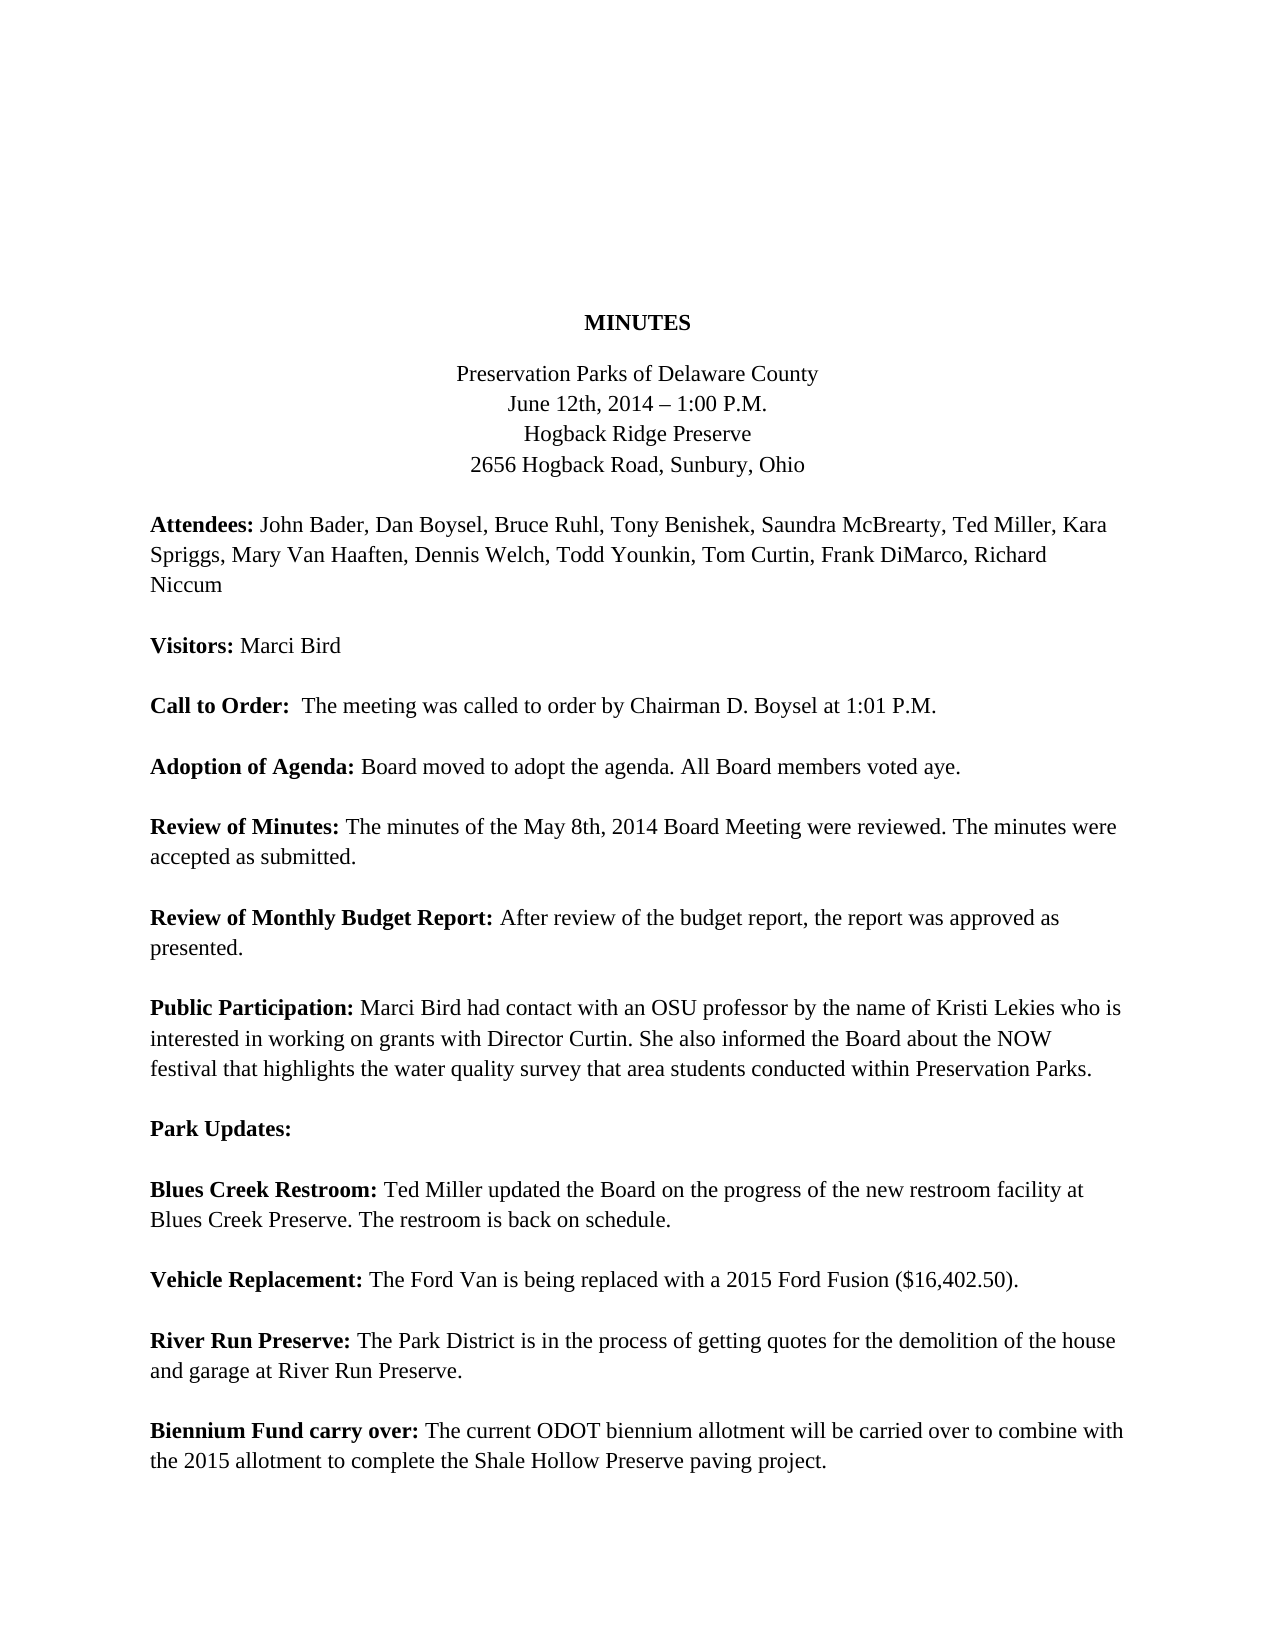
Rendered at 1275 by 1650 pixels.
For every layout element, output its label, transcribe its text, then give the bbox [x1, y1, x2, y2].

text Call to Order: The meeting was called to order by Chairman D. Boysel at 1:01 P.M. [150, 692, 1125, 719]
text Preservation Parks of Delaware County [150, 360, 1125, 386]
text River Run Preserve: The Park District is in the process of getting quotes for the demolition of the house and garage at River Run Preserve. [150, 1327, 1125, 1383]
text Attendees: John Bader, Dan Boysel, Bruce Ruhl, Tony Benishek, Saundra McBrearty, Ted Miller, Kara Spriggs, Mary Van Haaften, Dennis Welch, Todd Younkin, Tom Curtin, Frank DiMarco, Richard Niccum [150, 511, 1125, 598]
text Visitors: Marci Bird [150, 632, 1125, 658]
text Review of Minutes: The minutes of the May 8th, 2014 Board Meeting were reviewed. The minutes were accepted as submitted. [150, 813, 1125, 870]
text Park Updates: [150, 1115, 1125, 1142]
text June 12th, 2014 – 1:00 P.M. [150, 390, 1125, 417]
text 2656 Hogback Road, Sunbury, Ohio [150, 451, 1125, 477]
text Adoption of Agenda: Board moved to adopt the agenda. All Board members voted aye. [150, 753, 1125, 779]
text Hogback Ridge Preserve [150, 421, 1125, 447]
text Blues Creek Restroom: Ted Miller updated the Board on the progress of the new restroom facility at Blues Creek Preserve. The restroom is back on schedule. [150, 1176, 1125, 1232]
text Biennium Fund carry over: The current ODOT biennium allotment will be carried over to combine with the 2015 allotment to complete the Shale Hollow Preserve paving project. [150, 1417, 1125, 1474]
text MINUTES [150, 309, 1125, 335]
text Review of Monthly Budget Report: After review of the budget report, the report was approved as presented. [150, 904, 1125, 960]
text Public Participation: Marci Bird had contact with an OSU professor by the name of Kristi Lekies who is interested in working on grants with Director Curtin. She also informed the Board about the NOW festival that highlights the water quality survey that area students conducted within Preservation Parks. [150, 994, 1125, 1081]
text Vehicle Replacement: The Ford Van is being replaced with a 2015 Ford Fusion ($16,402.50). [150, 1266, 1125, 1293]
